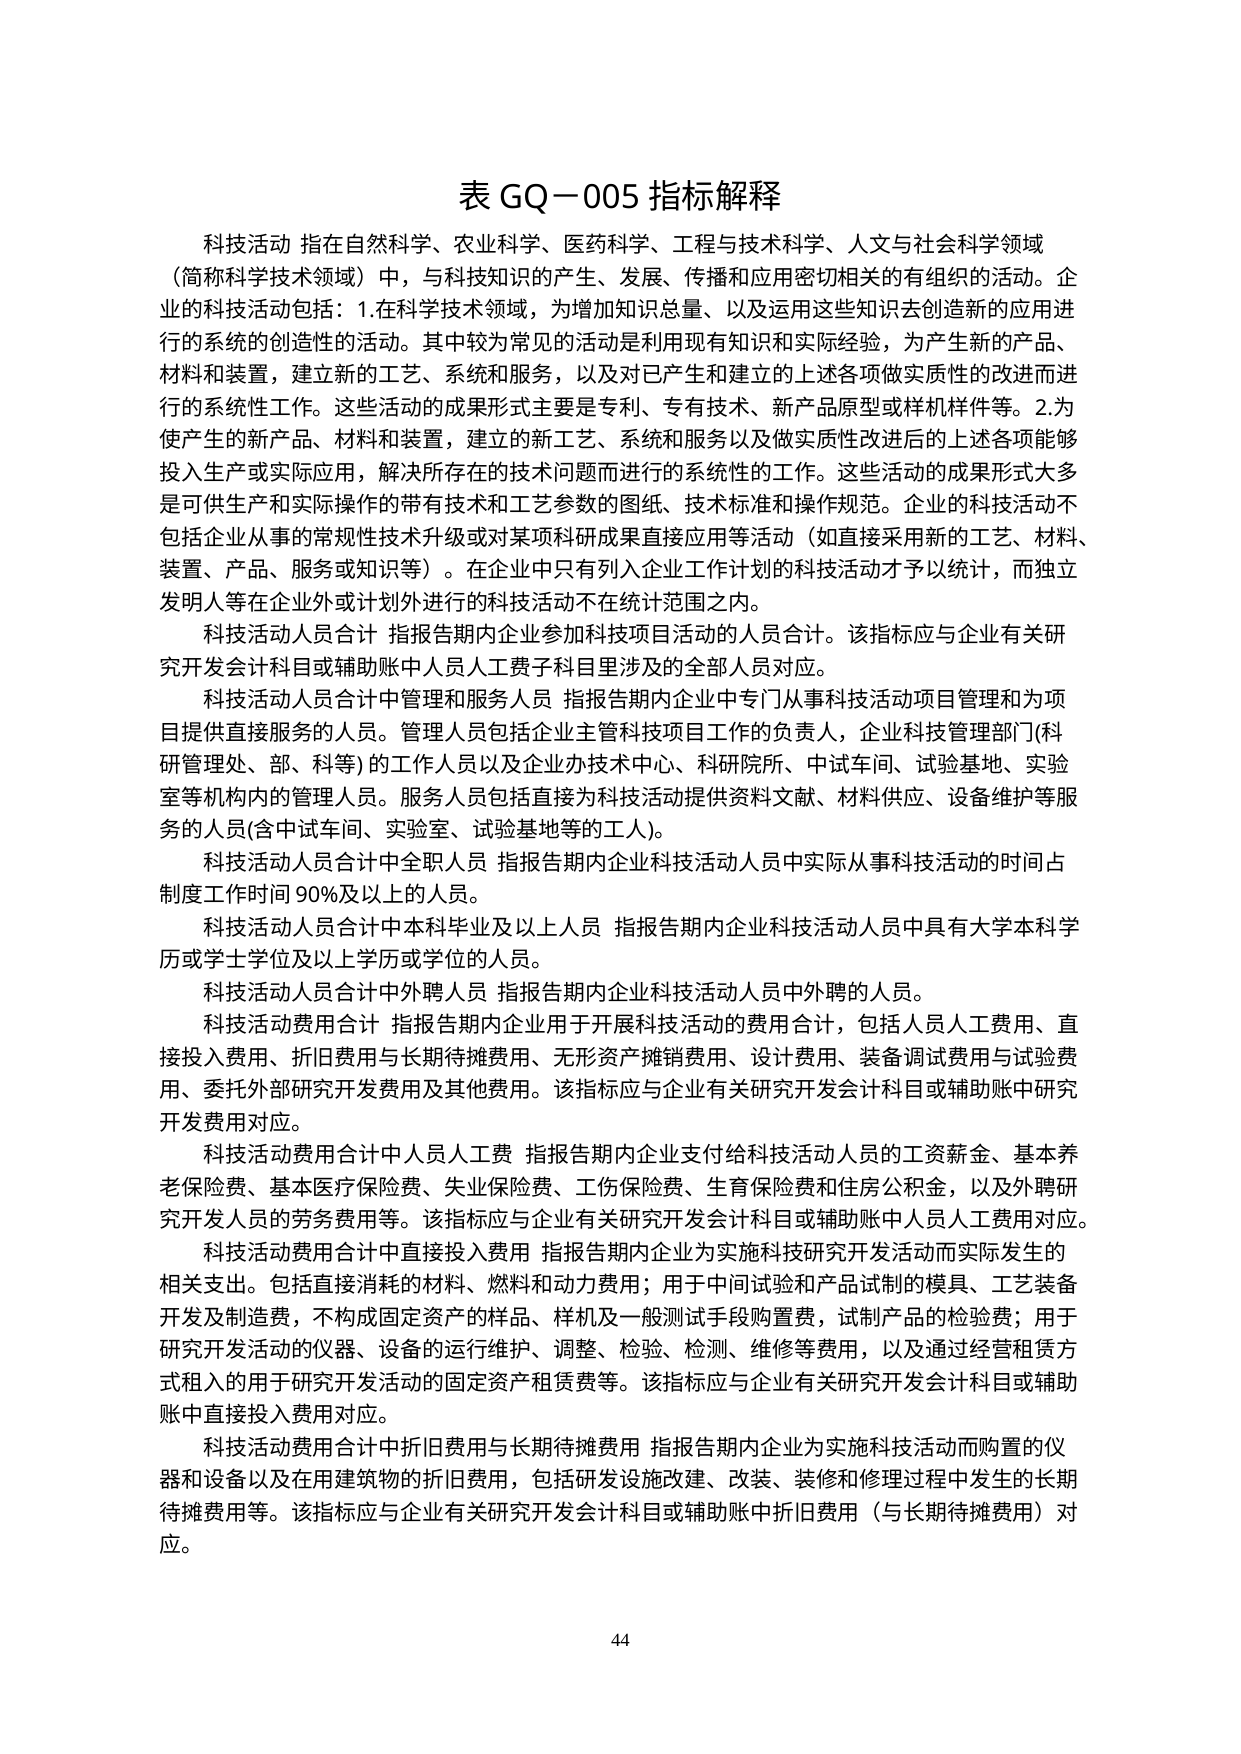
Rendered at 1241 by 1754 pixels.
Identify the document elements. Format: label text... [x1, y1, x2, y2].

text 科技活动人员合计 指报告期内企业参加科技项目活动的人员合计。该指标应与企业有关研究开发会计科目或辅助账中人员人工费子科目里涉及的全部人员对应。 [159, 617, 1081, 682]
subtitle 表GQ－005 指标解释 [159, 162, 1081, 227]
text 科技活动人员合计中全职人员 指报告期内企业科技活动人员中实际从事科技活动的时间占制度工作时间90%及以上的人员。 [159, 844, 1081, 909]
text 科技活动费用合计中折旧费用与长期待摊费用 指报告期内企业为实施科技活动而购置的仪器和设备以及在用建筑物的折旧费用，包括研发设施改建、改装、装修和修理过程中发生的长期待摊费用等。该指标应与企业有关研究开发会计科目或辅助账中折旧费用（与长期待摊费用）对应。 [159, 1429, 1081, 1559]
text 科技活动费用合计中人员人工费 指报告期内企业支付给科技活动人员的工资薪金、基本养老保险费、基本医疗保险费、失业保险费、工伤保险费、生育保险费和住房公积金，以及外聘研究开发人员的劳务费用等。该指标应与企业有关研究开发会计科目或辅助账中人员人工费用对应。 [159, 1137, 1081, 1234]
text 科技活动人员合计中本科毕业及以上人员 指报告期内企业科技活动人员中具有大学本科学历或学士学位及以上学历或学位的人员。 [159, 909, 1081, 974]
text 科技活动人员合计中外聘人员 指报告期内企业科技活动人员中外聘的人员。 [159, 974, 1081, 1007]
text 科技活动费用合计 指报告期内企业用于开展科技活动的费用合计，包括人员人工费用、直接投入费用、折旧费用与长期待摊费用、无形资产摊销费用、设计费用、装备调试费用与试验费用、委托外部研究开发费用及其他费用。该指标应与企业有关研究开发会计科目或辅助账中研究开发费用对应。 [159, 1007, 1081, 1137]
text 科技活动 指在自然科学、农业科学、医药科学、工程与技术科学、人文与社会科学领域（简称科学技术领域）中，与科技知识的产生、发展、传播和应用密切相关的有组织的活动。企业的科技活动包括：1.在科学技术领域，为增加知识总量、以及运用这些知识去创造新的应用进行的系统的创造性的活动。其中较为常见的活动是利用现有知识和实际经验，为产生新的产品、材料和装置，建立新的工艺、系统和服务，以及对已产生和建立的上述各项做实质性的改进而进行的系统性工作。这些活动的成果形式主要是专利、专有技术、新产品原型或样机样件等。2.为使产生的新产品、材料和装置，建立的新工艺、系统和服务以及做实质性改进后的上述各项能够投入生产或实际应用，解决所存在的技术问题而进行的系统性的工作。这些活动的成果形式大多是可供生产和实际操作的带有技术和工艺参数的图纸、技术标准和操作规范。企业的科技活动不包括企业从事的常规性技术升级或对某项科研成果直接应用等活动（如直接采用新的工艺、材料、装置、产品、服务或知识等）。在企业中只有列入企业工作计划的科技活动才予以统计，而独立发明人等在企业外或计划外进行的科技活动不在统计范围之内。 [159, 227, 1081, 617]
text 科技活动费用合计中直接投入费用 指报告期内企业为实施科技研究开发活动而实际发生的相关支出。包括直接消耗的材料、燃料和动力费用；用于中间试验和产品试制的模具、工艺装备开发及制造费，不构成固定资产的样品、样机及一般测试手段购置费，试制产品的检验费；用于研究开发活动的仪器、设备的运行维护、调整、检验、检测、维修等费用，以及通过经营租赁方式租入的用于研究开发活动的固定资产租赁费等。该指标应与企业有关研究开发会计科目或辅助账中直接投入费用对应。 [159, 1234, 1081, 1429]
text 科技活动人员合计中管理和服务人员 指报告期内企业中专门从事科技活动项目管理和为项目提供直接服务的人员。管理人员包括企业主管科技项目工作的负责人，企业科技管理部门(科研管理处、部、科等) 的工作人员以及企业办技术中心、科研院所、中试车间、试验基地、实验室等机构内的管理人员。服务人员包括直接为科技活动提供资料文献、材料供应、设备维护等服务的人员(含中试车间、实验室、试验基地等的工人)。 [159, 682, 1081, 844]
